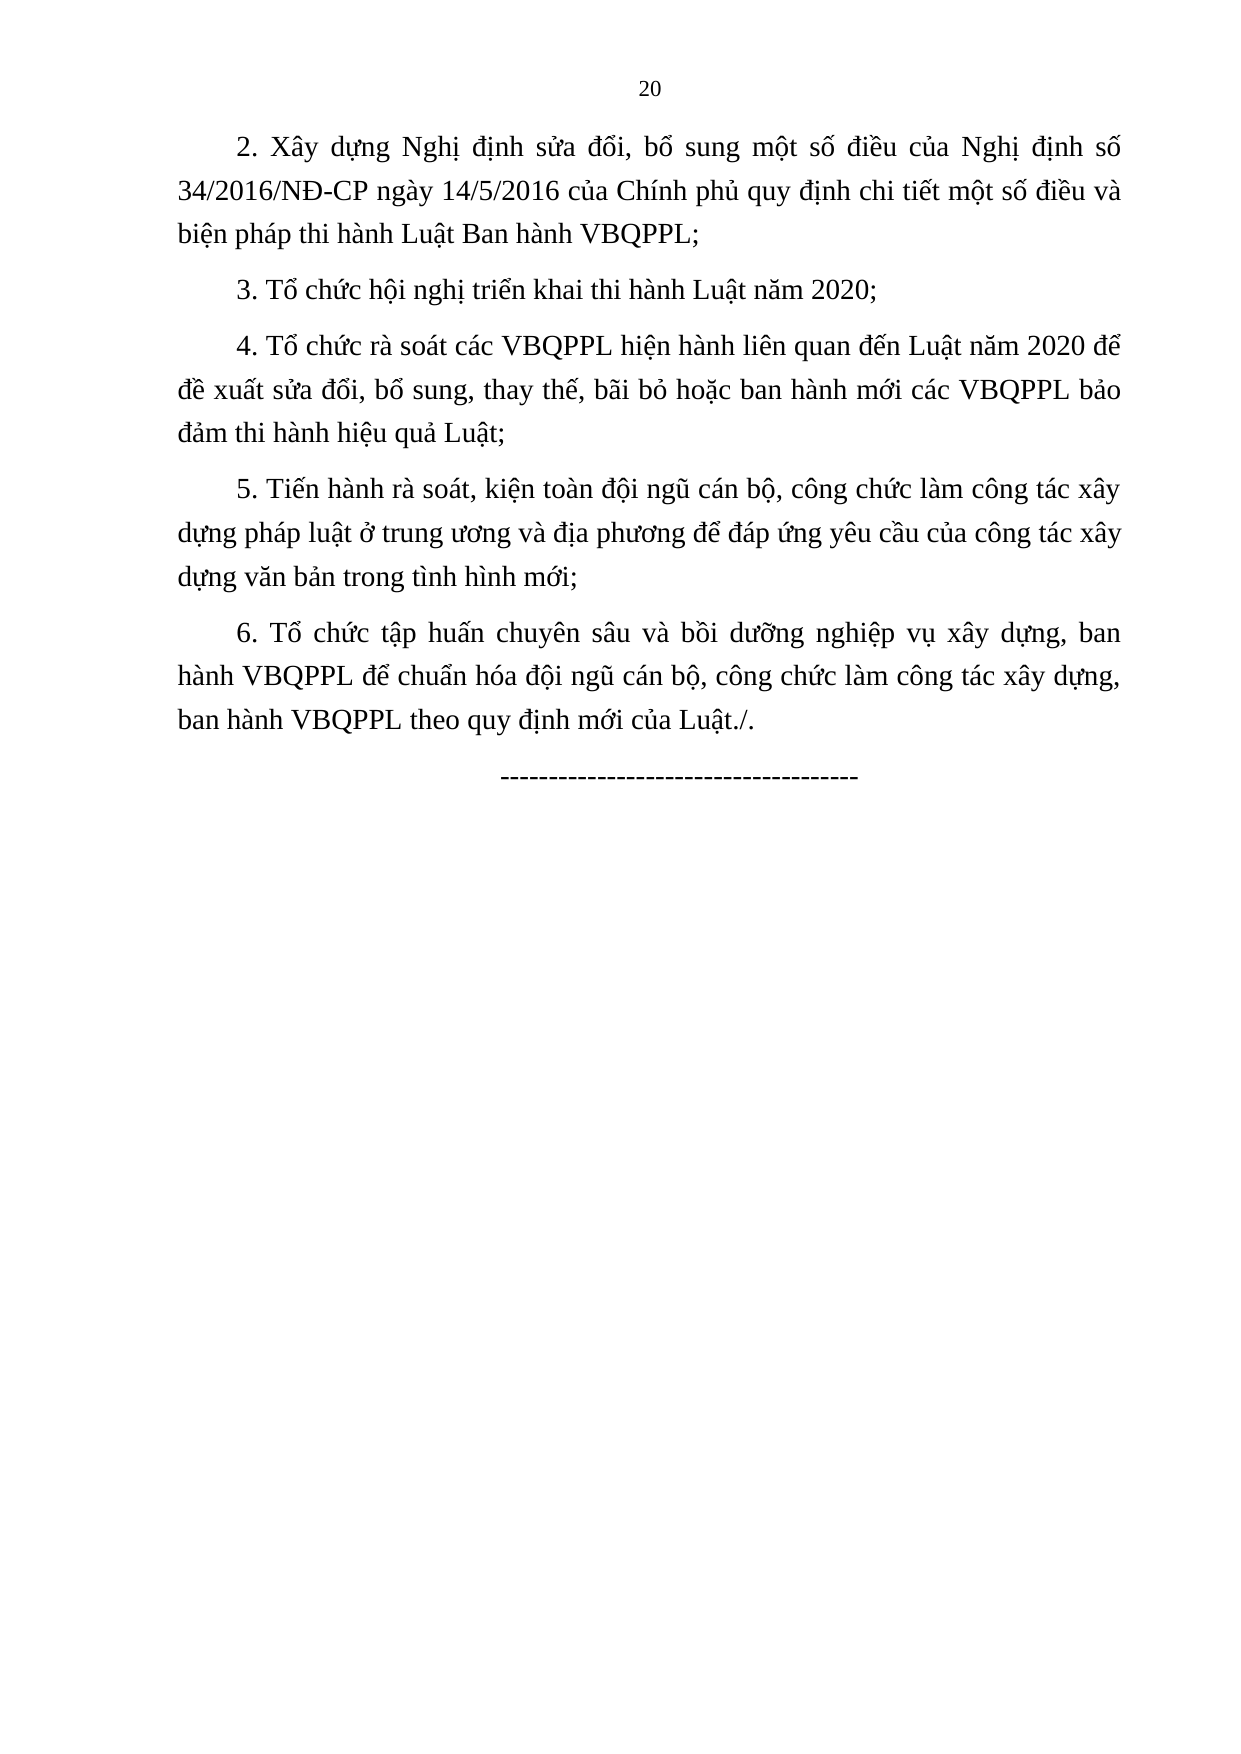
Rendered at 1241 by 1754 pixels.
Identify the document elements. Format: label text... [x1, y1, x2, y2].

text ------------------------------------- [177, 758, 1122, 791]
text 5. Tiến hành rà soát, kiện toàn đội ngũ cán bộ, công chức làm công tác xây dựng pháp luật ở trung ương và địa phương để đáp ứng yêu cầu của công tác xây dựng văn bản trong tình hình mới; [177, 472, 1122, 592]
text 4. Tổ chức rà soát các VBQPPL hiện hành liên quan đến Luật năm 2020 để đề xuất sửa đổi, bổ sung, thay thế, bãi bỏ hoặc ban hành mới các VBQPPL bảo đảm thi hành hiệu quả Luật; [177, 328, 1122, 449]
text 3. Tổ chức hội nghị triển khai thi hành Luật năm 2020; [177, 272, 1122, 306]
text 6. Tổ chức tập huấn chuyên sâu và bồi dưỡng nghiệp vụ xây dựng, ban hành VBQPPL để chuẩn hóa đội ngũ cán bộ, công chức làm công tác xây dựng, ban hành VBQPPL theo quy định mới của Luật./. [177, 615, 1122, 735]
text 2. Xây dựng Nghị định sửa đổi, bổ sung một số điều của Nghị định số 34/2016/NĐ-CP ngày 14/5/2016 của Chính phủ quy định chi tiết một số điều và biện pháp thi hành Luật Ban hành VBQPPL; [177, 129, 1122, 250]
